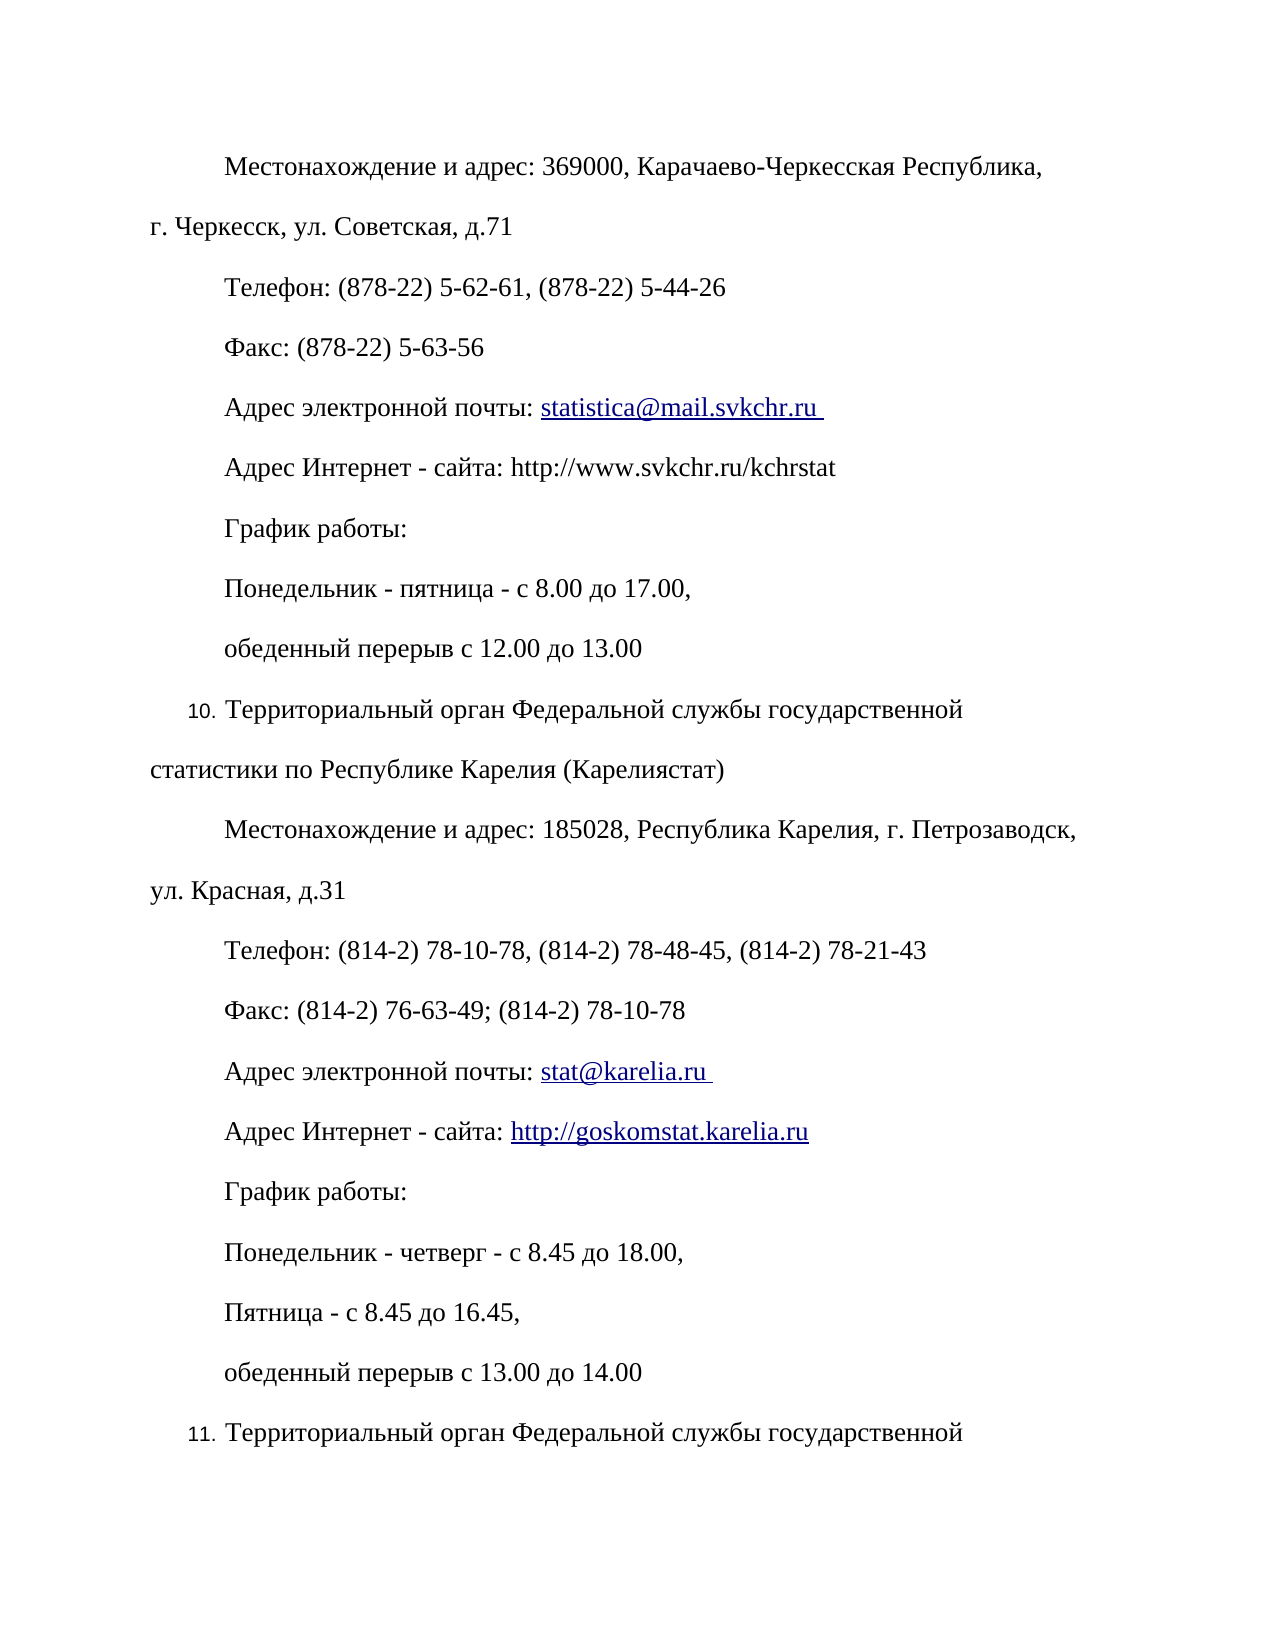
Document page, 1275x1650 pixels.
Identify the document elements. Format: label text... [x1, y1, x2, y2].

text Понедельник - пятница - с 8.00 до 17.00, [150, 572, 1125, 603]
text График работы: [150, 1175, 1125, 1206]
text Понедельник - четверг - с 8.45 до 18.00, [150, 1236, 1125, 1267]
text Адрес электронной почты: stat@karelia.ru [150, 1055, 1125, 1086]
text Адрес электронной почты: statistica@mail.svkchr.ru [150, 391, 1125, 422]
text Факс: (814-2) 76-63-49; (814-2) 78-10-78 [150, 994, 1125, 1026]
list Территориальный орган Федеральной службы государственной [187, 693, 1125, 724]
text Факс: (878-22) 5-63-56 [150, 331, 1125, 362]
text Местонахождение и адрес: 369000, Карачаево-Черкесская Республика, [150, 150, 1125, 181]
text Адрес Интернет - сайта: http://www.svkchr.ru/kchrstat [150, 452, 1125, 483]
list Территориальный орган Федеральной службы государственной [187, 1417, 1125, 1448]
text статистики по Республике Карелия (Карелиястат) [150, 753, 1125, 784]
text Телефон: (814-2) 78-10-78, (814-2) 78-48-45, (814-2) 78-21-43 [150, 934, 1125, 965]
text Телефон: (878-22) 5-62-61, (878-22) 5-44-26 [150, 271, 1125, 302]
text г. Черкесск, ул. Советская, д.71 [150, 210, 1125, 241]
text обеденный перерыв с 12.00 до 13.00 [150, 632, 1125, 664]
text обеденный перерыв с 13.00 до 14.00 [150, 1356, 1125, 1387]
text Пятница - с 8.45 до 16.45, [150, 1296, 1125, 1327]
text ул. Красная, д.31 [150, 874, 1125, 905]
text Адрес Интернет - сайта: http://goskomstat.karelia.ru [150, 1115, 1125, 1146]
text Местонахождение и адрес: 185028, Республика Карелия, г. Петрозаводск, [150, 813, 1125, 844]
text График работы: [150, 512, 1125, 543]
